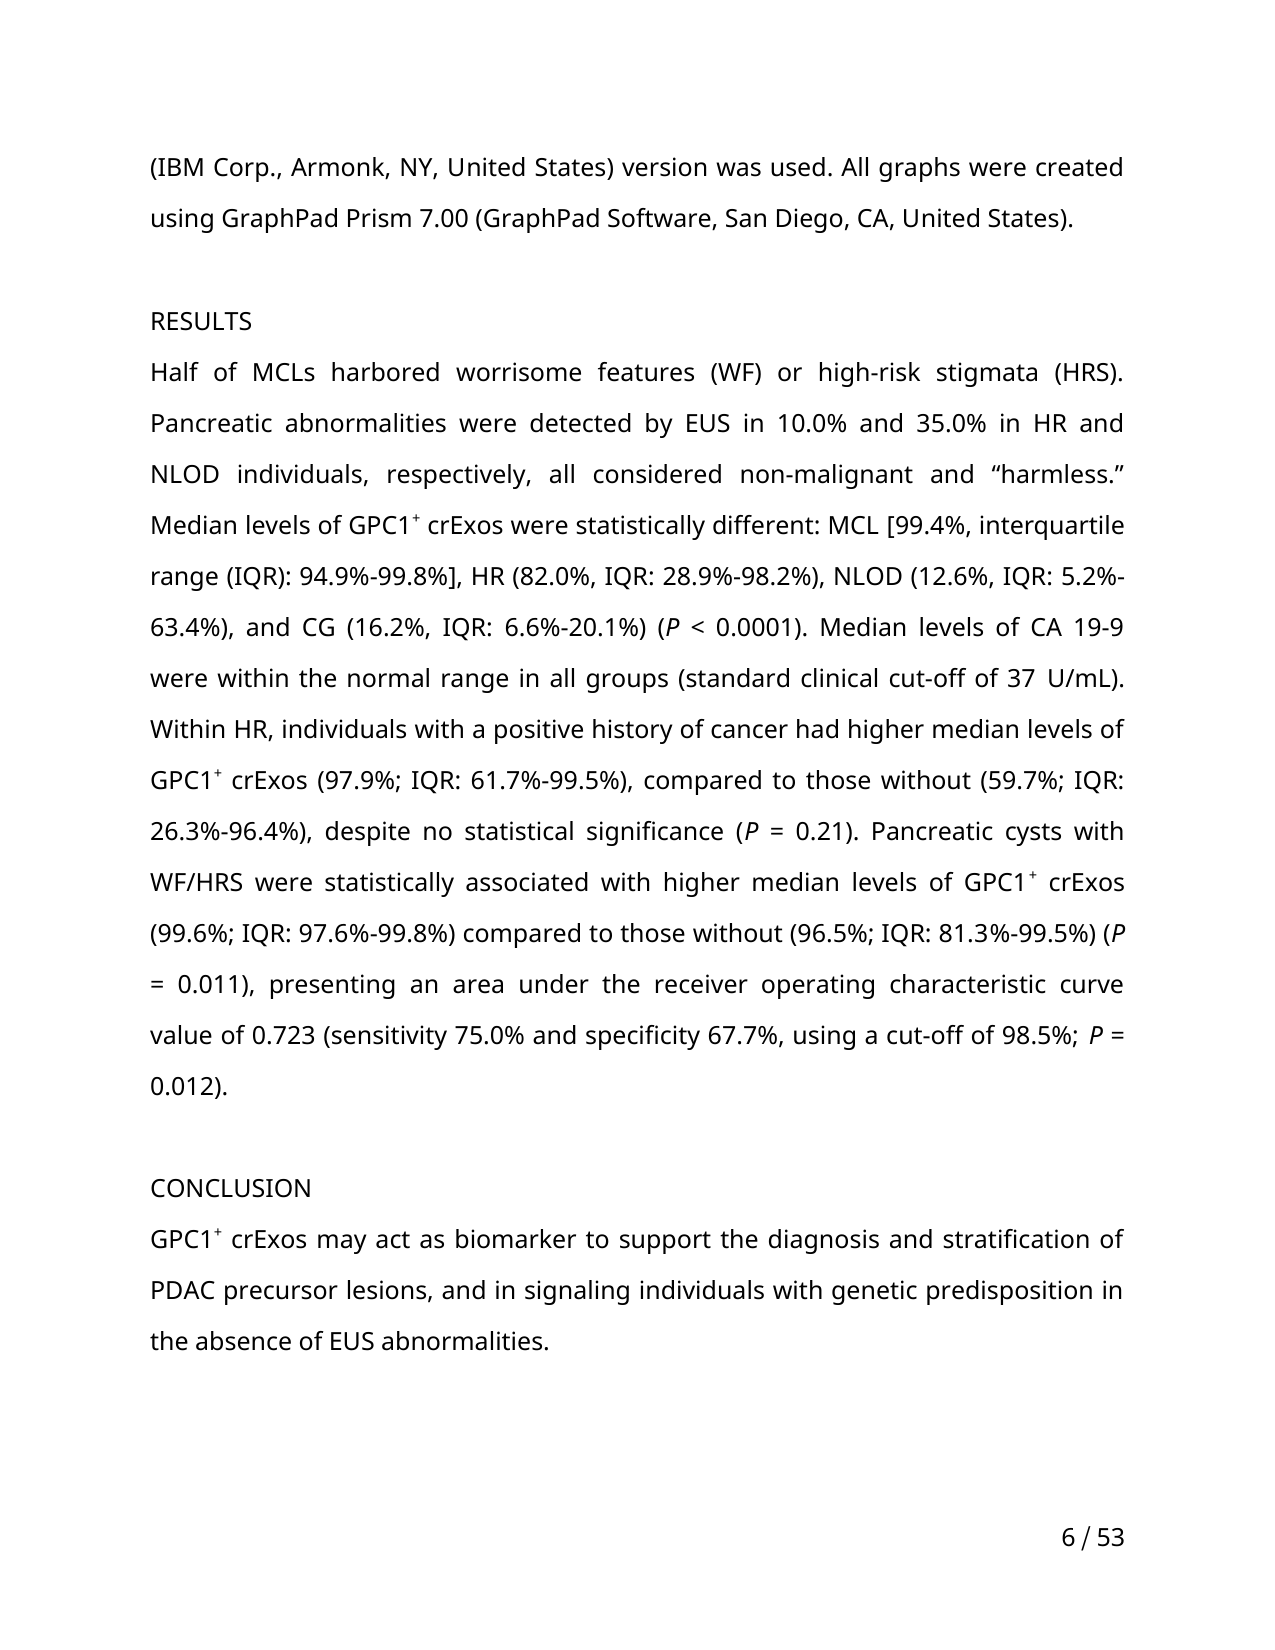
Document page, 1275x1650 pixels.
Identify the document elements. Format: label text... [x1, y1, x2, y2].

text CONCLUSION [150, 1171, 1125, 1205]
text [150, 150, 1125, 235]
text RESULTS [150, 303, 1125, 337]
text GPC1+ crExos may act as biomarker to support the diagnosis and stratification of PDAC precursor lesions, and in signaling individuals with genetic predisposition in the absence of EUS abnormalities. [150, 1222, 1125, 1358]
text Half of MCLs harbored worrisome features (WF) or high-risk stigmata (HRS). Pancreatic abnormalities were detected by EUS in 10.0% and 35.0% in HR and NLOD individuals, respectively, all considered non-malignant and “harmless.” Median levels of GPC1+ crExos were statistically different: MCL [99.4%, interquartile range (IQR): 94.9%-99.8%], HR (82.0%, IQR: 28.9%-98.2%), NLOD (12.6%, IQR: 5.2%-63.4%), and CG (16.2%, IQR: 6.6%-20.1%) (P < 0.0001). Median levels of CA 19-9 were within the normal range in all groups (standard clinical cut-off of 37 U/mL). Within HR, individuals with a positive history of cancer had higher median levels of GPC1+ crExos (97.9%; IQR: 61.7%-99.5%), compared to those without (59.7%; IQR: 26.3%-96.4%), despite no statistical significance (P = 0.21). Pancreatic cysts with WF/HRS were statistically associated with higher median levels of GPC1+ crExos (99.6%; IQR: 97.6%-99.8%) compared to those without (96.5%; IQR: 81.3%-99.5%) (P = 0.011), presenting an area under the receiver operating characteristic curve value of 0.723 (sensitivity 75.0% and specificity 67.7%, using a cut-off of 98.5%; P = 0.012). [150, 354, 1125, 1103]
